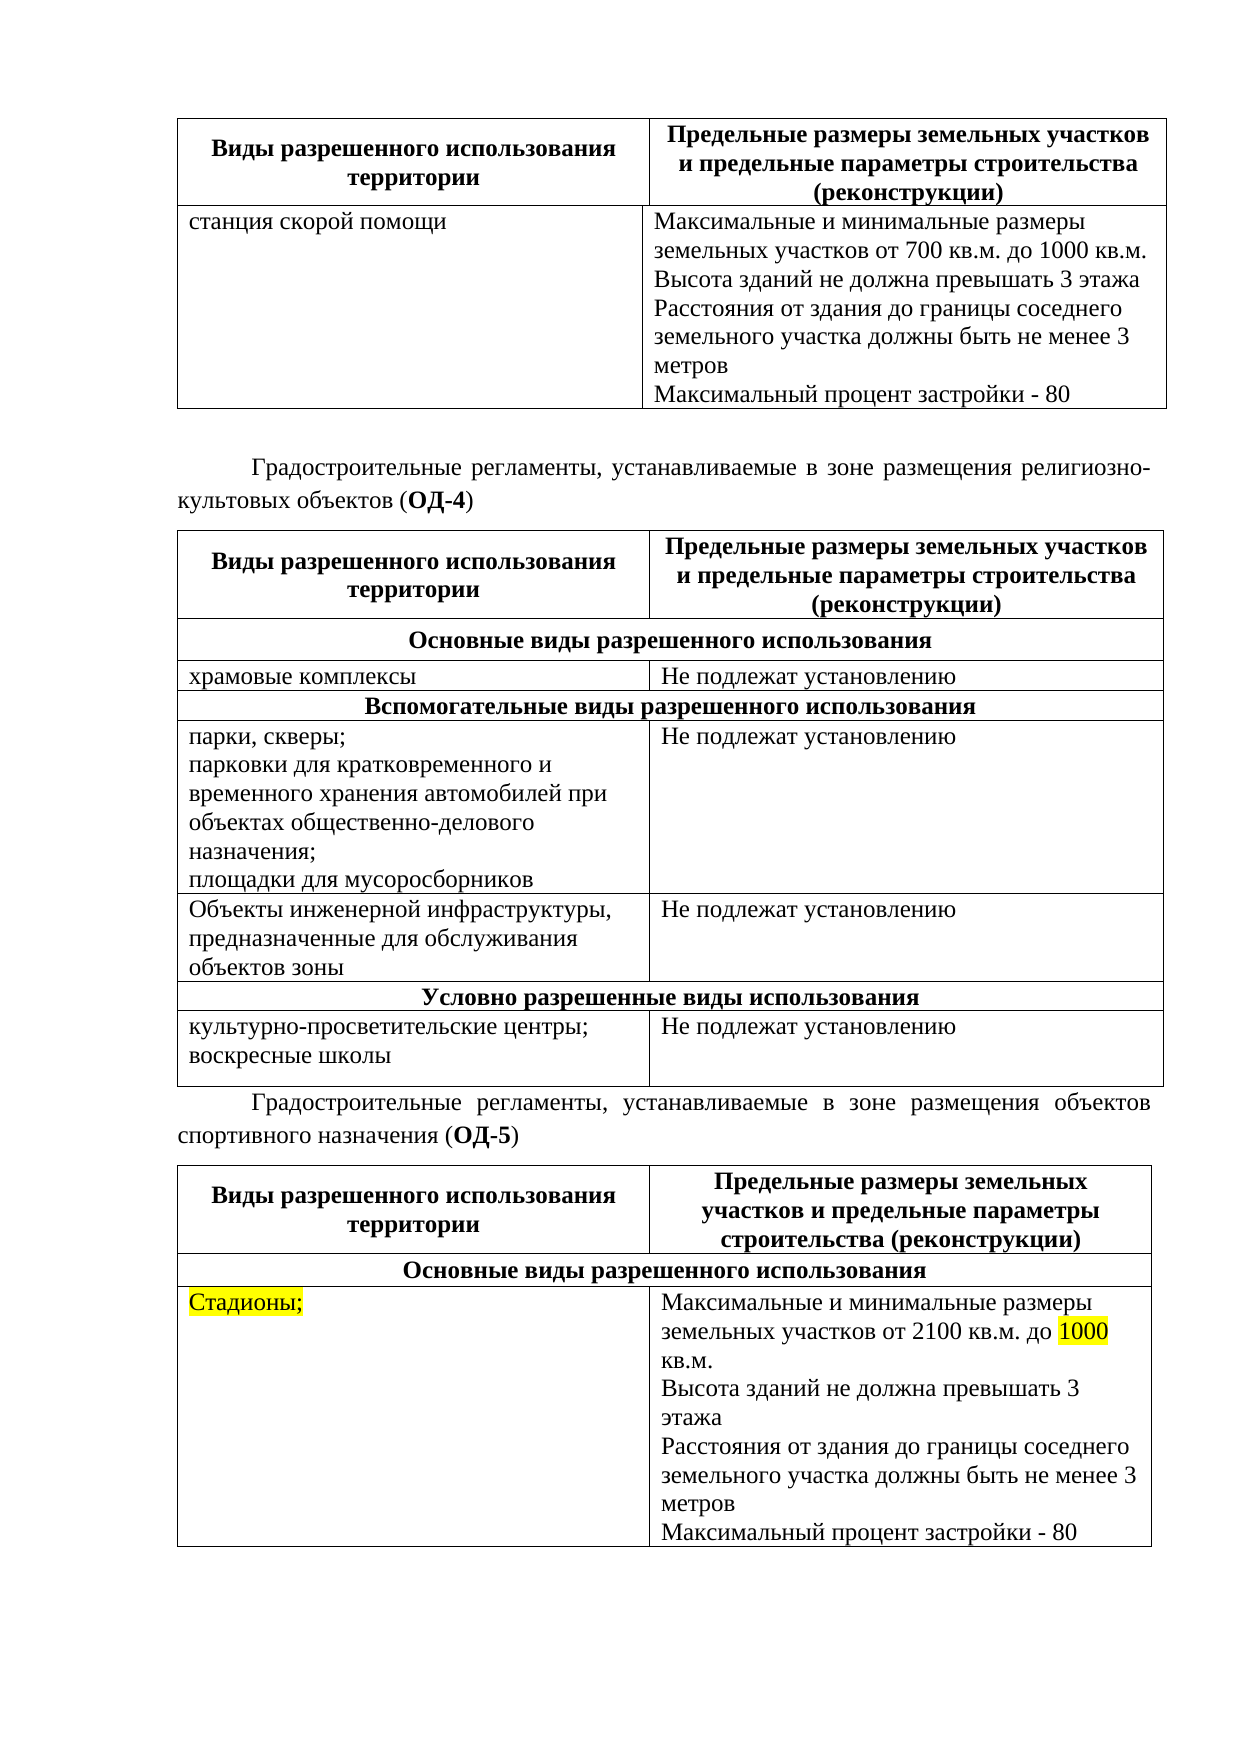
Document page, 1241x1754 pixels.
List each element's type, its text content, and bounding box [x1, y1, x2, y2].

text Градостроительные регламенты, устанавливаемые в зоне размещения религиозно-культовых объектов (ОД-4) [177, 452, 1152, 513]
table_cell Основные виды разрешенного использования [178, 1254, 1151, 1286]
table_cell храмовые комплексы [178, 661, 649, 690]
table_cell Не подлежат установлению [650, 1011, 1163, 1086]
table_cell Не подлежат установлению [650, 721, 1163, 893]
table_cell Максимальные и минимальные размеры земельных участков от 2100 кв.м. до 1000 кв.м. Высота зданий не должна превышать 3 этажа Расстояния от здания до границы соседнего земельного участка должны быть не менее 3 метров Максимальный процент застройки - 80 [650, 1287, 1151, 1546]
table_cell Не подлежат установлению [650, 661, 1163, 690]
table_cell Основные виды разрешенного использования [178, 619, 1163, 660]
table_header Виды разрешенного использования территории [178, 1166, 649, 1252]
table_cell Вспомогательные виды разрешенного использования [178, 691, 1163, 720]
table_cell Максимальные и минимальные размеры земельных участков от 700 кв.м. до 1000 кв.м. Высота зданий не должна превышать 3 этажа Расстояния от здания до границы соседнего земельного участка должны быть не менее 3 метров Максимальный процент застройки - 80 [643, 206, 1166, 408]
table_cell культурно-просветительские центры; воскресные школы [178, 1011, 649, 1086]
table_cell Стадионы; [178, 1287, 649, 1546]
table_header Предельные размеры земельных участков и предельные параметры строительства (реконструкции) [650, 531, 1163, 618]
table_cell станция скорой помощи [178, 206, 642, 408]
table_cell Объекты инженерной инфраструктуры, предназначенные для обслуживания объектов зоны [178, 894, 649, 981]
table_cell Не подлежат установлению [650, 894, 1163, 981]
table_header Виды разрешенного использования территории [178, 119, 649, 205]
table_cell Условно разрешенные виды использования [178, 982, 1163, 1010]
table_header Виды разрешенного использования территории [178, 531, 649, 618]
table_header Предельные размеры земельных участков и предельные параметры строительства (реконструкции) [650, 1166, 1151, 1252]
text Градостроительные регламенты, устанавливаемые в зоне размещения объектов спортивного назначения (ОД-5) [177, 1087, 1152, 1148]
table_cell парки, скверы; парковки для кратковременного и временного хранения автомобилей при объектах общественно-делового назначения; площадки для мусоросборников [178, 721, 649, 893]
table_header Предельные размеры земельных участков и предельные параметры строительства (реконструкции) [650, 119, 1166, 205]
